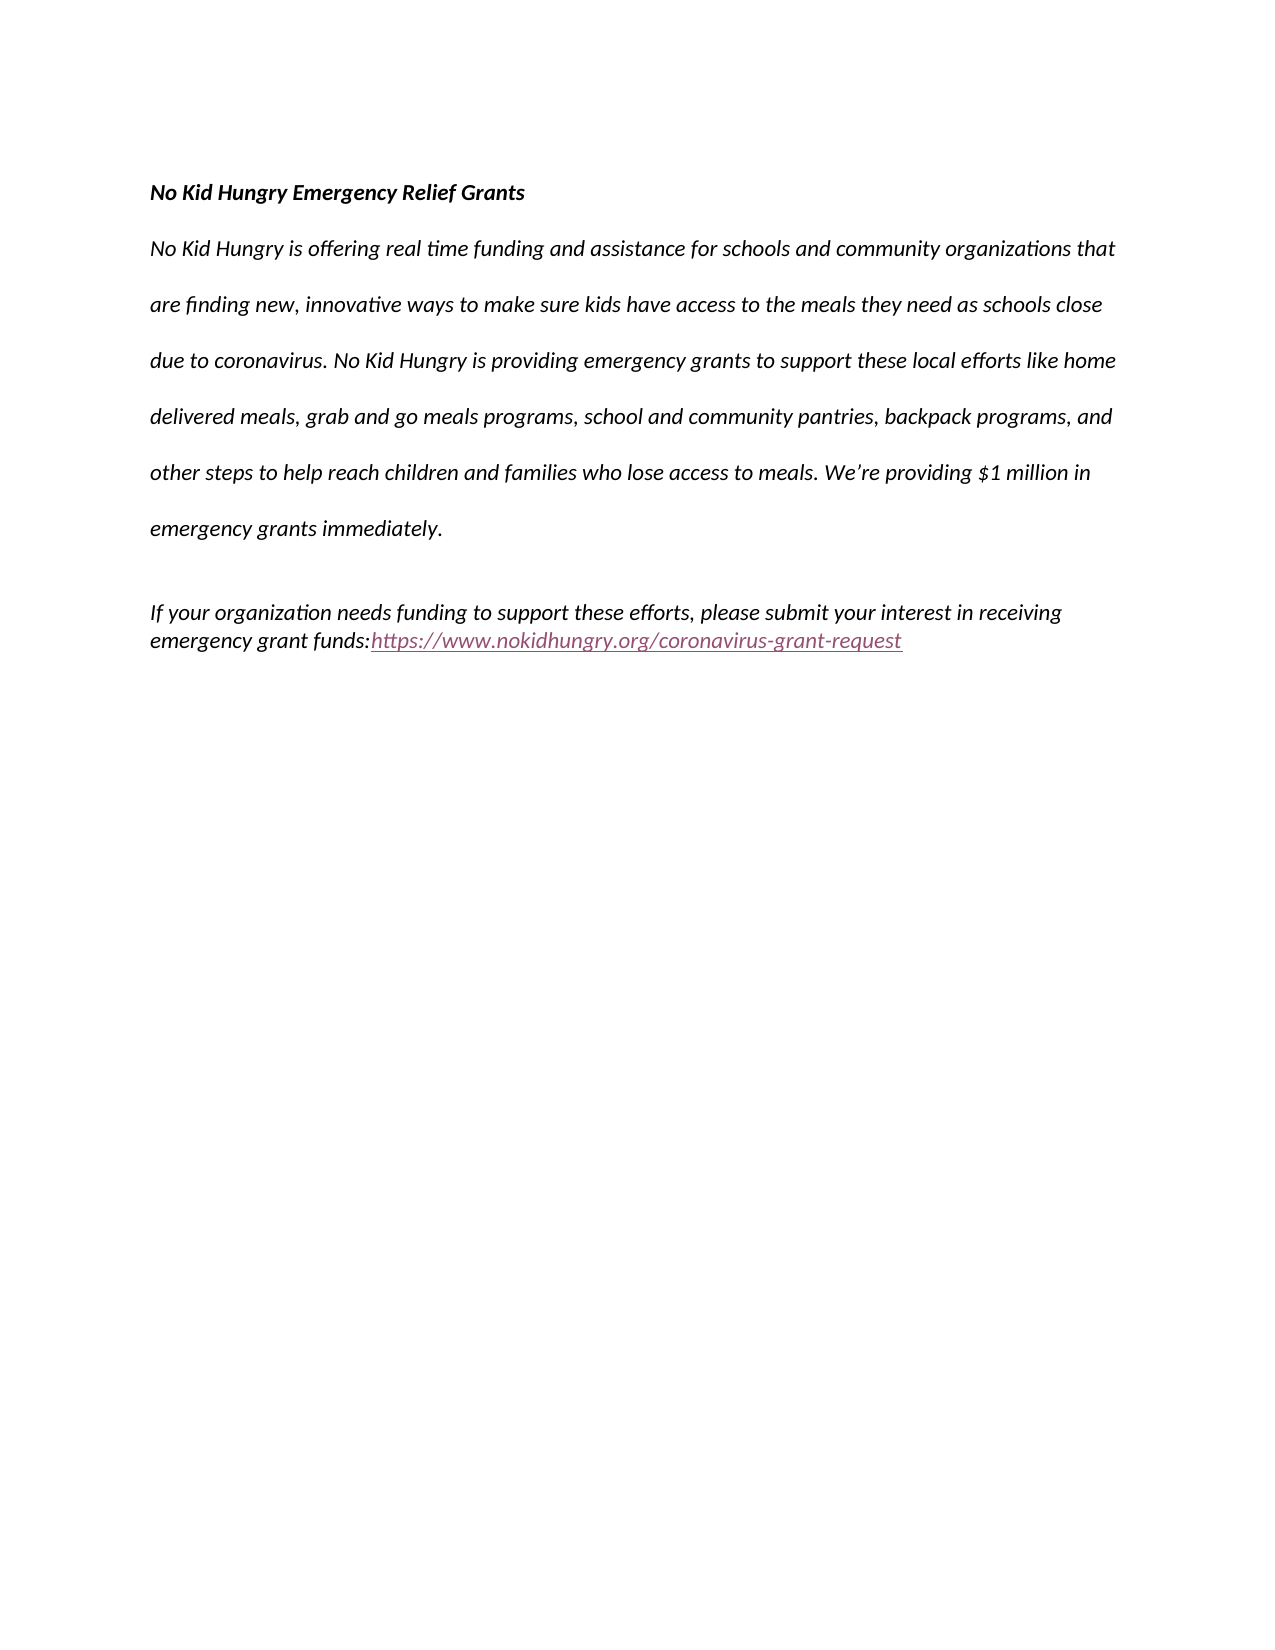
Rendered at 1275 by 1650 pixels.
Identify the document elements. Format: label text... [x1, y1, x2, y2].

text If your organization needs funding to support these efforts, please submit your interest in receiving emergency grant funds:https://www.nokidhungry.org/coronavirus-grant-request [150, 598, 1125, 654]
text No Kid Hungry Emergency Relief Grants [150, 150, 1125, 206]
text No Kid Hungry is offering real time funding and assistance for schools and community organizations that are finding new, innovative ways to make sure kids have access to the meals they need as schools close due to coronavirus. No Kid Hungry is providing emergency grants to support these local efforts like home delivered meals, grab and go meals programs, school and community pantries, backpack programs, and other steps to help reach children and families who lose access to meals. We’re providing $1 million in emergency grants immediately. [150, 234, 1125, 542]
